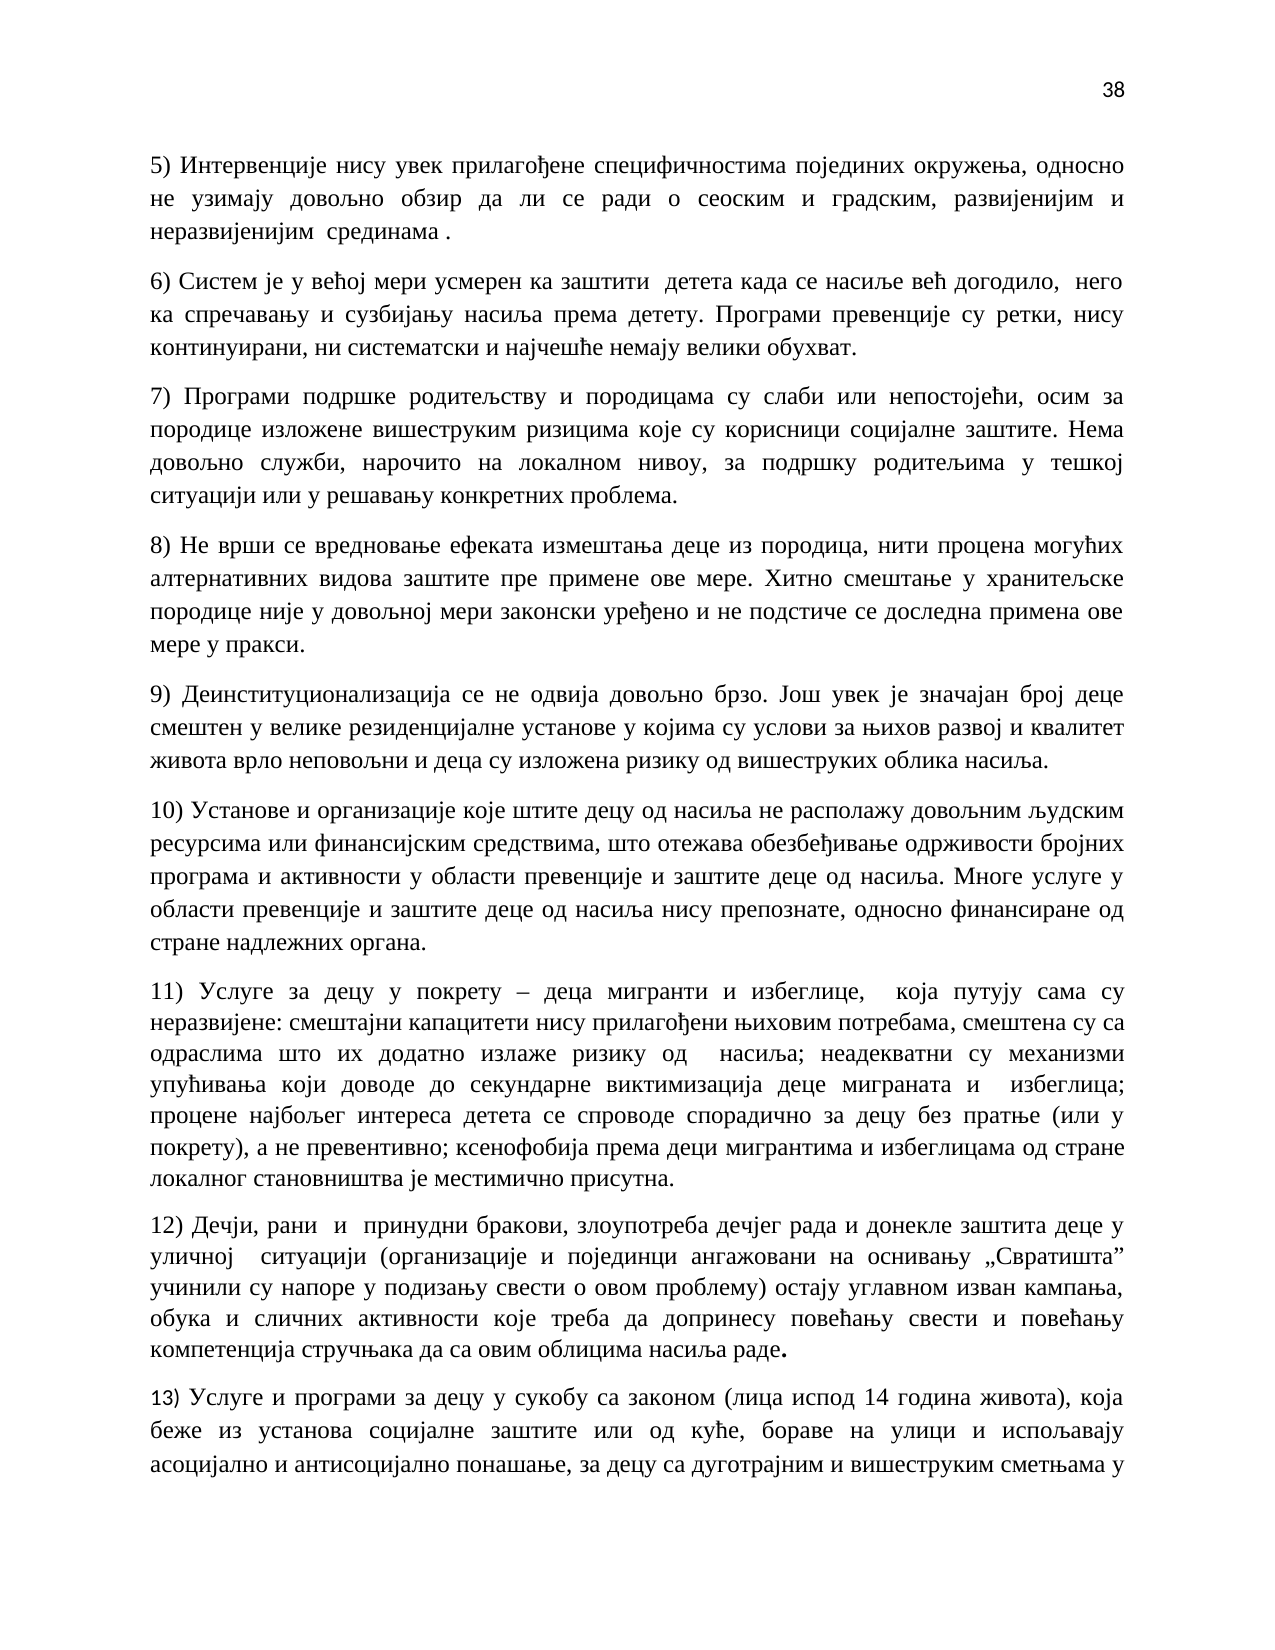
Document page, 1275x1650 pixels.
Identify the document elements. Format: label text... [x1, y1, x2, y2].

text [150, 1382, 1125, 1477]
text 12) Дечји, рани и принудни бракови, злоупотреба дечјег рада и донекле заштита деце у уличној ситуацији (организације и појединци ангажовани на оснивању „Свратишта” учинили су напоре у подизању свести о овом проблему) остају углавном изван кампања, обука и сличних активности које треба да допринесу повећању свести и повећању компетенција стручњака да са овим облицима насиља раде. [150, 1210, 1125, 1363]
text 9) Деинституционализација се не одвија довољно брзо. Још увек је значајан број деце смештен у велике резиденцијалне установе у којима су услови за њихов развој и квалитет живота врло неповољни и деца су изложена ризику од вишеструких облика насиља. [150, 679, 1125, 774]
text 5) Интервенције нису увек прилагођене специфичностима појединих окружења, односно не узимају довољно обзир да ли се ради о сеоским и градским, развијенијим и неразвијенијим срединама . [150, 150, 1125, 245]
text 8) Не врши се вредновање ефеката измештања деце из породица, нити процена могућих алтернативних видова заштите пре примене ове мере. Хитно смештање у хранитељске породице није у довољној мери законски уређено и не подстиче се доследна примена ове мере у пракси. [150, 530, 1125, 658]
text 10) Установе и организације које штите децу од насиља не располажу довољним људским ресурсима или финансијским средствима, што отежава обезбеђивање одрживости бројних програма и активности у области превенције и заштите деце од насиља. Многе услуге у области превенције и заштите деце од насиља нису препознате, односно финансиране од стране надлежних органа. [150, 795, 1125, 956]
text 7) Програми подршке родитељству и породицама су слаби или непостојећи, осим за породице изложене вишеструким ризицима које су корисници социјалне заштите. Нема довољно служби, нарочито на локалном нивоу, за подршку родитељима у тешкој ситуацији или у решавању конкретних проблема. [150, 381, 1125, 509]
text 11) Услуге за децу у покрету – деца мигранти и избеглице, која путују сама су неразвијене: смештајни капацитети нису прилагођени њиховим потребама, смештена су са одраслима што их додатно излаже ризику од насиља; неадекватни су механизми упућивања који доводе до секундарне виктимизација деце миграната и избеглица; процене најбољег интереса детета се спроводе спорадично за децу без пратње (или у покрету), а не превентивно; ксенофобија према деци мигрантима и избеглицама од стране локалног становништва је местимично присутна. [150, 976, 1125, 1191]
text 6) Систем је у већој мери усмерен ка заштити детета када се насиље већ догодило, него ка спречавању и сузбијању насиља према детету. Програми превенције су ретки, нису континуирани, ни систематски и најчешће немају велики обухват. [150, 266, 1125, 361]
